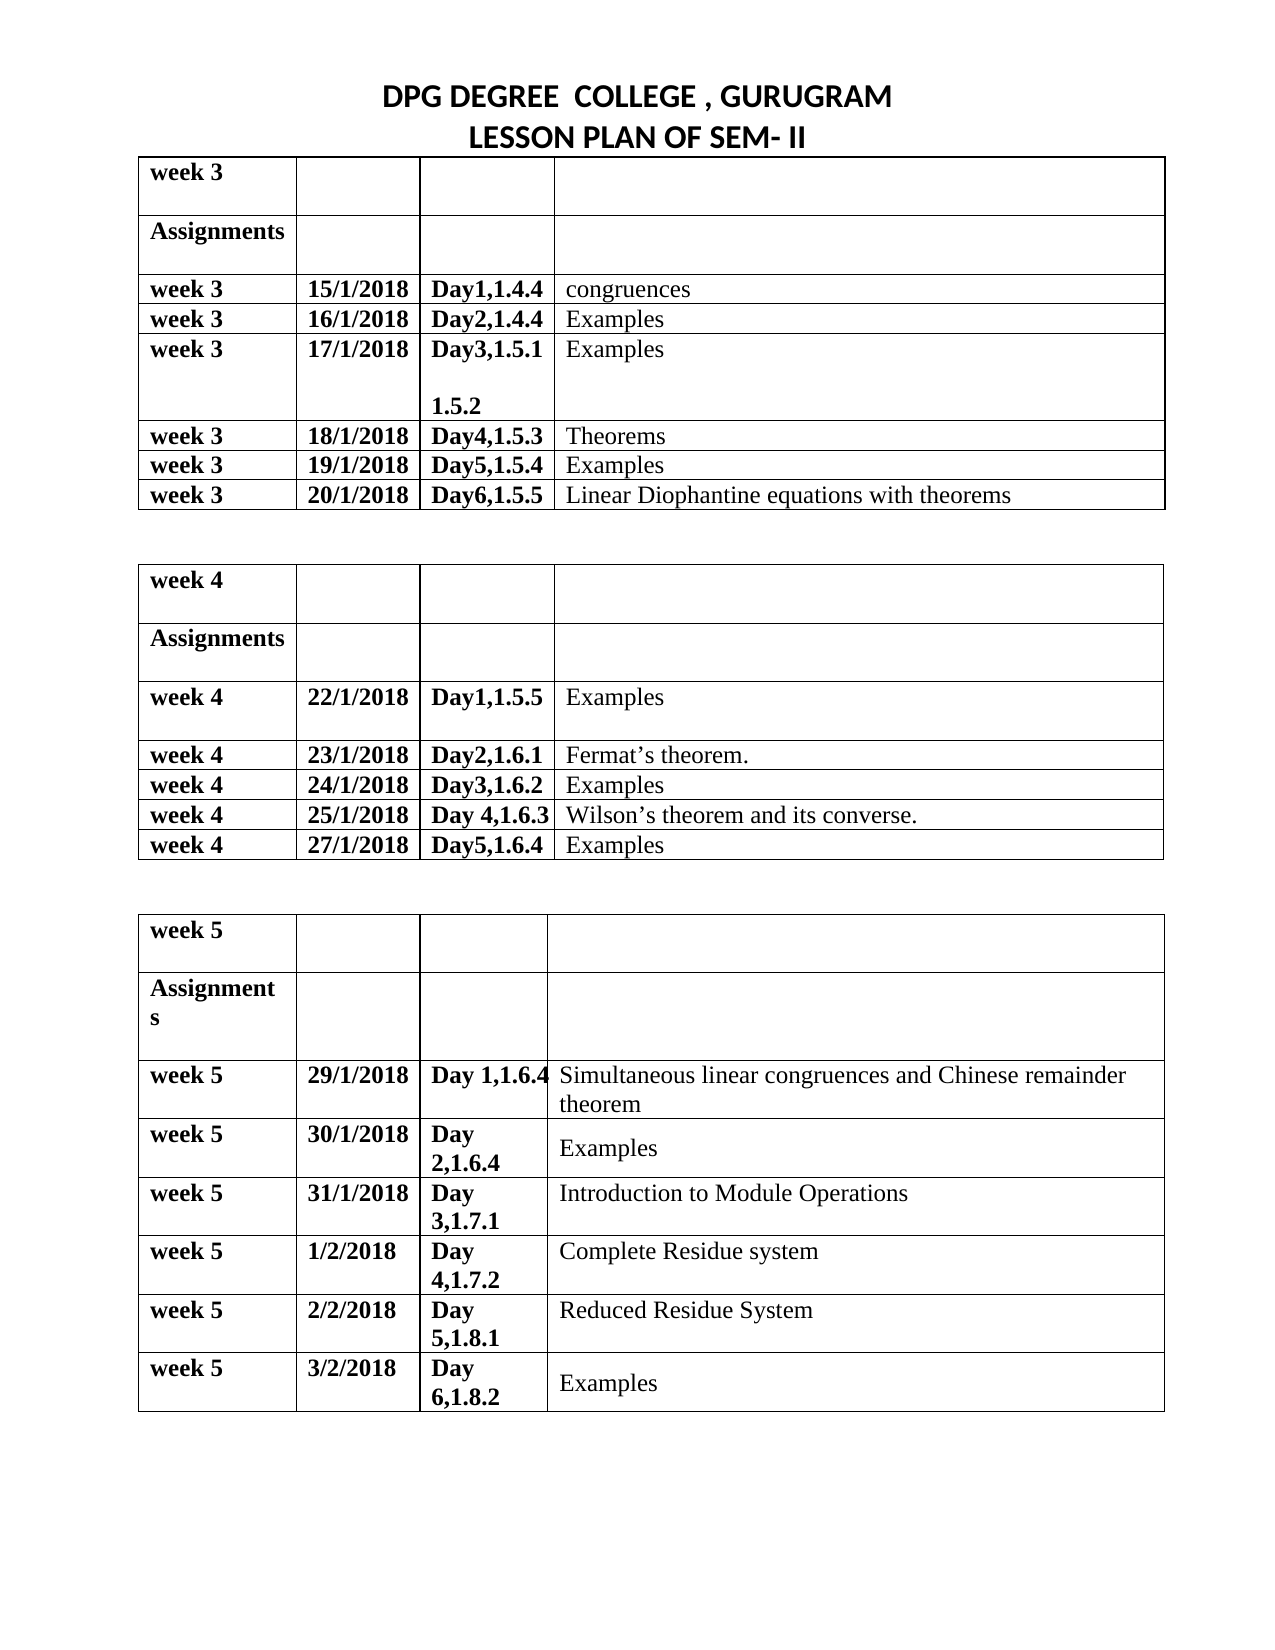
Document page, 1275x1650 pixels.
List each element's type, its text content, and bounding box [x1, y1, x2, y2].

table_cell 16/1/2018 [297, 304, 419, 333]
table_cell week 5 [139, 1295, 296, 1352]
table_cell week 4 [139, 770, 296, 799]
table_cell Simultaneous linear congruences and Chinese remainder theorem [548, 1061, 1164, 1118]
table_cell 25/1/2018 [297, 800, 419, 829]
table_cell week 4 [139, 800, 296, 829]
table_cell [421, 973, 547, 1059]
table_cell 1/2/2018 [297, 1236, 419, 1294]
table_cell 19/1/2018 [297, 451, 419, 479]
table_cell Day 4,1.7.2 [421, 1236, 547, 1294]
table_cell week 3 [139, 275, 296, 303]
table_cell Linear Diophantine equations with theorems [555, 480, 1164, 509]
table_cell [297, 973, 419, 1059]
table_cell [297, 624, 419, 681]
table_cell Day 6,1.8.2 [421, 1353, 547, 1411]
table_cell week 3 [139, 451, 296, 479]
table_header [555, 158, 1164, 215]
table_header week 5 [139, 915, 296, 972]
table_cell Reduced Residue System [548, 1295, 1164, 1352]
table_cell Day3,1.5.1 1.5.2 [421, 334, 554, 420]
table_cell Day4,1.5.3 [421, 421, 554, 449]
table_cell Examples [555, 682, 1163, 739]
table_cell Examples [555, 334, 1164, 420]
table_cell 20/1/2018 [297, 480, 419, 509]
table_cell 30/1/2018 [297, 1119, 419, 1177]
table_cell Day 5,1.8.1 [421, 1295, 547, 1352]
table_cell 15/1/2018 [297, 275, 419, 303]
table_cell Day1,1.4.4 [421, 275, 554, 303]
table_cell Day2,1.4.4 [421, 304, 554, 333]
table_cell Day3,1.6.2 [421, 770, 554, 799]
table_cell Assignments [139, 624, 296, 681]
table_cell 22/1/2018 [297, 682, 419, 739]
table_cell [297, 216, 419, 273]
table_header [421, 915, 547, 972]
table_cell Assignments [139, 973, 296, 1059]
table_header [555, 565, 1163, 622]
table_cell Day5,1.6.4 [421, 830, 554, 859]
table_header [297, 565, 419, 622]
table_cell week 5 [139, 1178, 296, 1235]
table_cell Theorems [555, 421, 1164, 449]
table_header [548, 915, 1164, 972]
table_cell Examples [555, 830, 1163, 859]
table_cell 27/1/2018 [297, 830, 419, 859]
table_cell 3/2/2018 [297, 1353, 419, 1411]
table_cell Day 3,1.7.1 [421, 1178, 547, 1235]
table_cell Complete Residue system [548, 1236, 1164, 1294]
table_header week 4 [139, 565, 296, 622]
table_cell week 5 [139, 1236, 296, 1294]
table_cell congruences [555, 275, 1164, 303]
table_header [297, 915, 419, 972]
table_cell week 3 [139, 304, 296, 333]
table_cell 17/1/2018 [297, 334, 419, 420]
table_cell week 3 [139, 421, 296, 449]
table_cell Day 2,1.6.4 [421, 1119, 547, 1177]
table_cell Examples [555, 451, 1164, 479]
table_cell Introduction to Module Operations [548, 1178, 1164, 1235]
table_cell Day6,1.5.5 [421, 480, 554, 509]
table_cell [555, 624, 1163, 681]
table_cell [555, 216, 1164, 273]
table_cell 2/2/2018 [297, 1295, 419, 1352]
table_header week 3 [139, 158, 296, 215]
table_cell Examples [555, 770, 1163, 799]
table_cell 18/1/2018 [297, 421, 419, 449]
table_cell week 4 [139, 741, 296, 769]
table_cell [421, 624, 554, 681]
table_cell week 4 [139, 830, 296, 859]
table_cell Assignments [139, 216, 296, 273]
table_cell [548, 973, 1164, 1059]
table_cell 31/1/2018 [297, 1178, 419, 1235]
table_cell 29/1/2018 [297, 1061, 419, 1118]
table_cell Day1,1.5.5 [421, 682, 554, 739]
table_cell Examples [548, 1353, 1164, 1411]
table_cell Wilson’s theorem and its converse. [555, 800, 1163, 829]
table_cell week 3 [139, 334, 296, 420]
table_cell Day5,1.5.4 [421, 451, 554, 479]
table_header [297, 158, 419, 215]
table_cell week 4 [139, 682, 296, 739]
table_cell Examples [555, 304, 1164, 333]
table_cell week 5 [139, 1119, 296, 1177]
table_header [421, 158, 554, 215]
table_cell Day2,1.6.1 [421, 741, 554, 769]
table_cell week 3 [139, 480, 296, 509]
table_cell 23/1/2018 [297, 741, 419, 769]
table_cell Fermat’s theorem. [555, 741, 1163, 769]
table_cell [421, 216, 554, 273]
table_cell 24/1/2018 [297, 770, 419, 799]
table_cell week 5 [139, 1353, 296, 1411]
table_header [421, 565, 554, 622]
table_cell Day 4,1.6.3 [421, 800, 554, 829]
table_cell Examples [548, 1119, 1164, 1177]
table_cell week 5 [139, 1061, 296, 1118]
table_cell Day 1,1.6.4 [421, 1061, 547, 1118]
